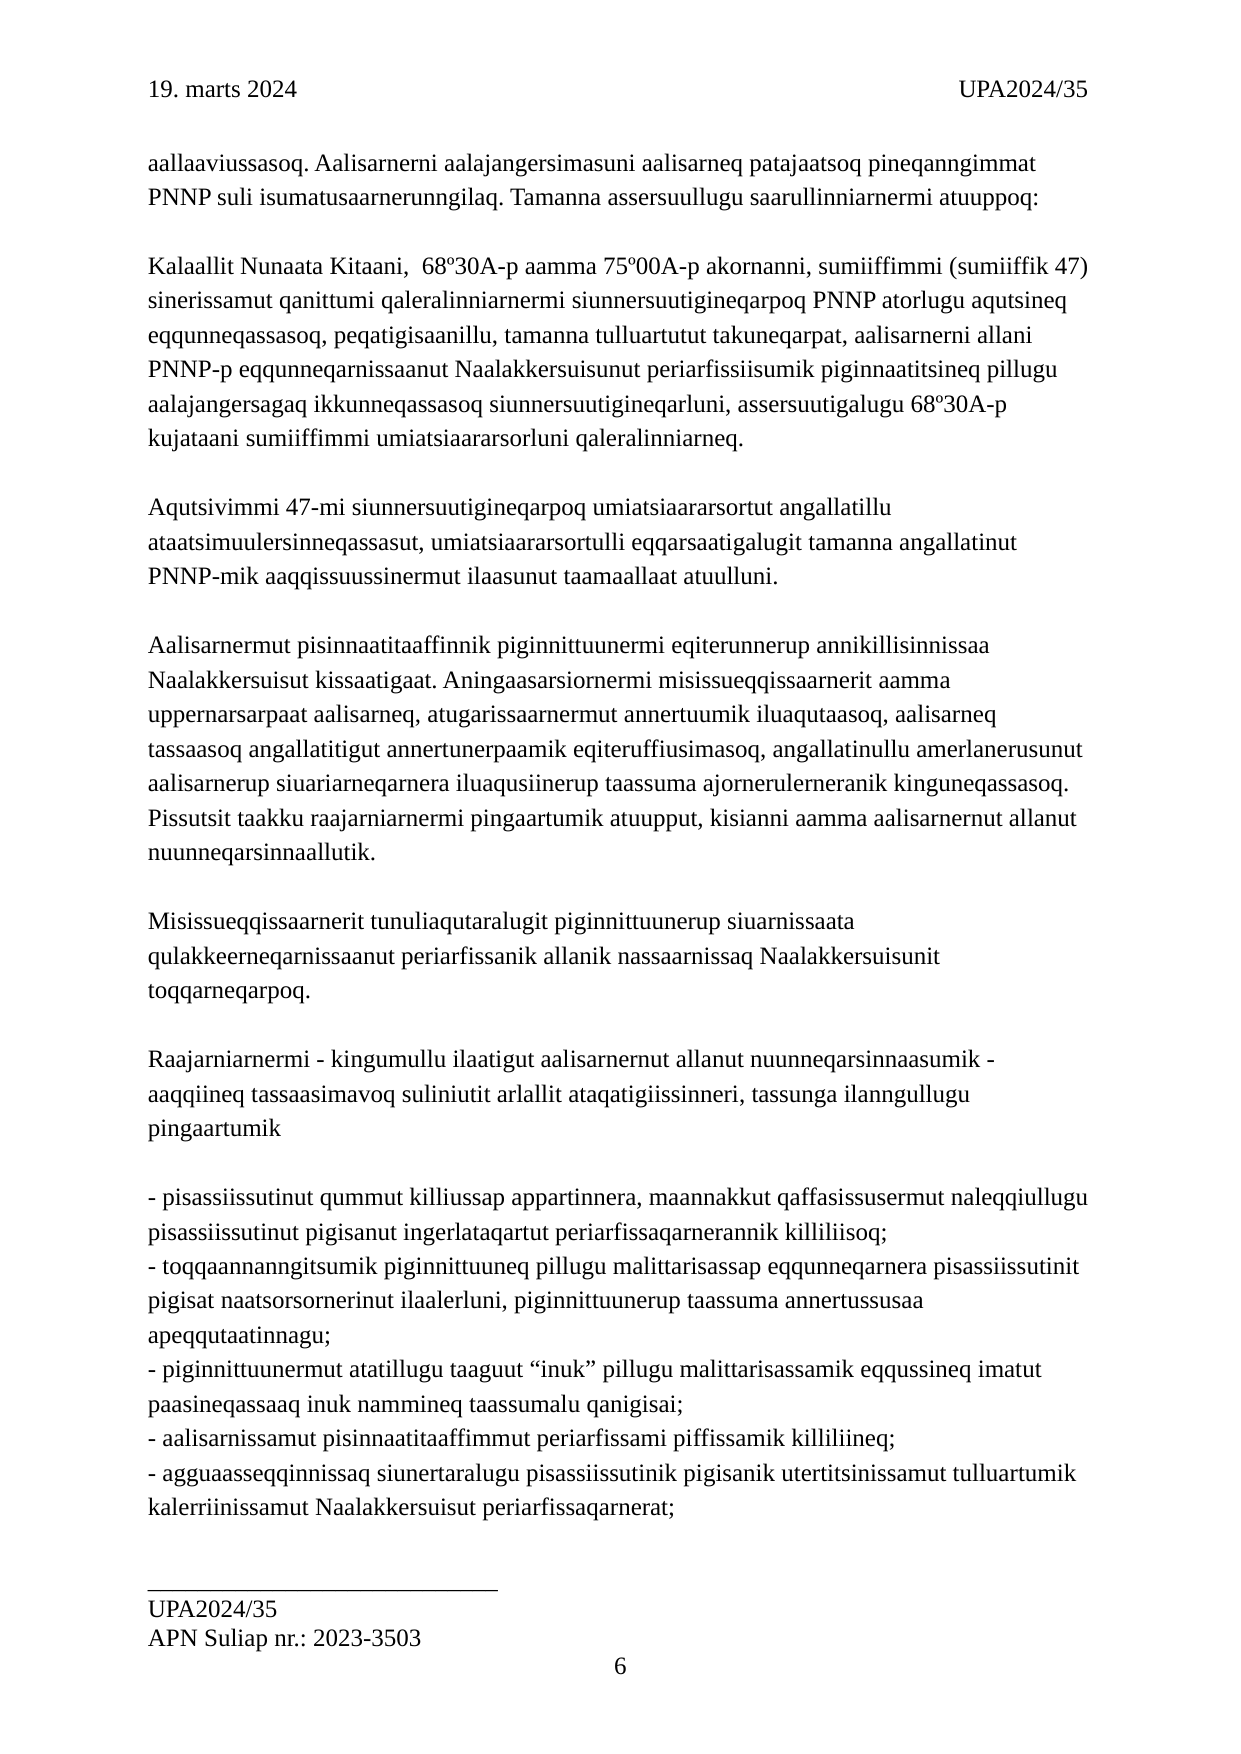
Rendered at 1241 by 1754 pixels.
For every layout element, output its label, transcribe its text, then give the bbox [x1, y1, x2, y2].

text Aalisarnermut pisinnaatitaaffinnik piginnittuunermi eqiterunnerup annikillisinnissaa Naalakkersuisut kissaatigaat. Aningaasarsiornermi misissueqqissaarnerit aamma uppernarsarpaat aalisarneq, atugarissaarnermut annertuumik iluaqutaasoq, aalisarneq tassaasoq angallatitigut annertunerpaamik eqiteruffiusimasoq, angallatinullu amerlanerusunut aalisarnerup siuariarneqarnera iluaqusiinerup taassuma ajornerulerneranik kinguneqassasoq. Pissutsit taakku raajarniarnermi pingaartumik atuupput, kisianni aamma aalisarnernut allanut nuunneqarsinnaallutik. [148, 630, 1092, 866]
text - pisassiissutinut qummut killiussap appartinnera, maannakkut qaffasissusermut naleqqiullugu pisassiissutinut pigisanut ingerlataqartut periarfissaqarnerannik killiliisoq; [148, 1182, 1092, 1245]
text - piginnittuunermut atatillugu taaguut “inuk” pillugu malittarisassamik eqqussineq imatut paasineqassaaq inuk nammineq taassumalu qanigisai; [148, 1354, 1092, 1418]
text - aalisarnissamut pisinnaatitaaffimmut periarfissami piffissamik killiliineq; [148, 1423, 1092, 1452]
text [148, 148, 1092, 211]
text Aqutsivimmi 47-mi siunnersuutigineqarpoq umiatsiaararsortut angallatillu ataatsimuulersinneqassasut, umiatsiaararsortulli eqqarsaatigalugit tamanna angallatinut PNNP-mik aaqqissuussinermut ilaasunut taamaallaat atuulluni. [148, 492, 1092, 590]
text Raajarniarnermi - kingumullu ilaatigut aalisarnernut allanut nuunneqarsinnaasumik - aaqqiineq tassaasimavoq suliniutit arlallit ataqatigiissinneri, tassunga ilanngullugu pingaartumik [148, 1044, 1092, 1142]
text - agguaasseqqinnissaq siunertaralugu pisassiissutinik pigisanik utertitsinissamut tulluartumik kalerriinissamut Naalakkersuisut periarfissaqarnerat; [148, 1458, 1092, 1521]
text Misissueqqissaarnerit tunuliaqutaralugit piginnittuunerup siuarnissaata qulakkeerneqarnissaanut periarfissanik allanik nassaarnissaq Naalakkersuisunit toqqarneqarpoq. [148, 906, 1092, 1004]
text - toqqaannanngitsumik piginnittuuneq pillugu malittarisassap eqqunneqarnera pisassiissutinit pigisat naatsorsornerinut ilaalerluni, piginnittuunerup taassuma annertussusaa apeqqutaatinnagu; [148, 1251, 1092, 1349]
text Kalaallit Nunaata Kitaani, 68º30A-p aamma 75º00A-p akornanni, sumiiffimmi (sumiiffik 47) sinerissamut qanittumi qaleralinniarnermi siunnersuutigineqarpoq PNNP atorlugu aqutsineq eqqunneqassasoq, peqatigisaanillu, tamanna tulluartutut takuneqarpat, aalisarnerni allani PNNP-p eqqunneqarnissaanut Naalakkersuisunut periarfissiisumik piginnaatitsineq pillugu aalajangersagaq ikkunneqassasoq siunnersuutigineqarluni, assersuutigalugu 68º30A-p kujataani sumiiffimmi umiatsiaararsorluni qaleralinniarneq. [148, 251, 1092, 452]
